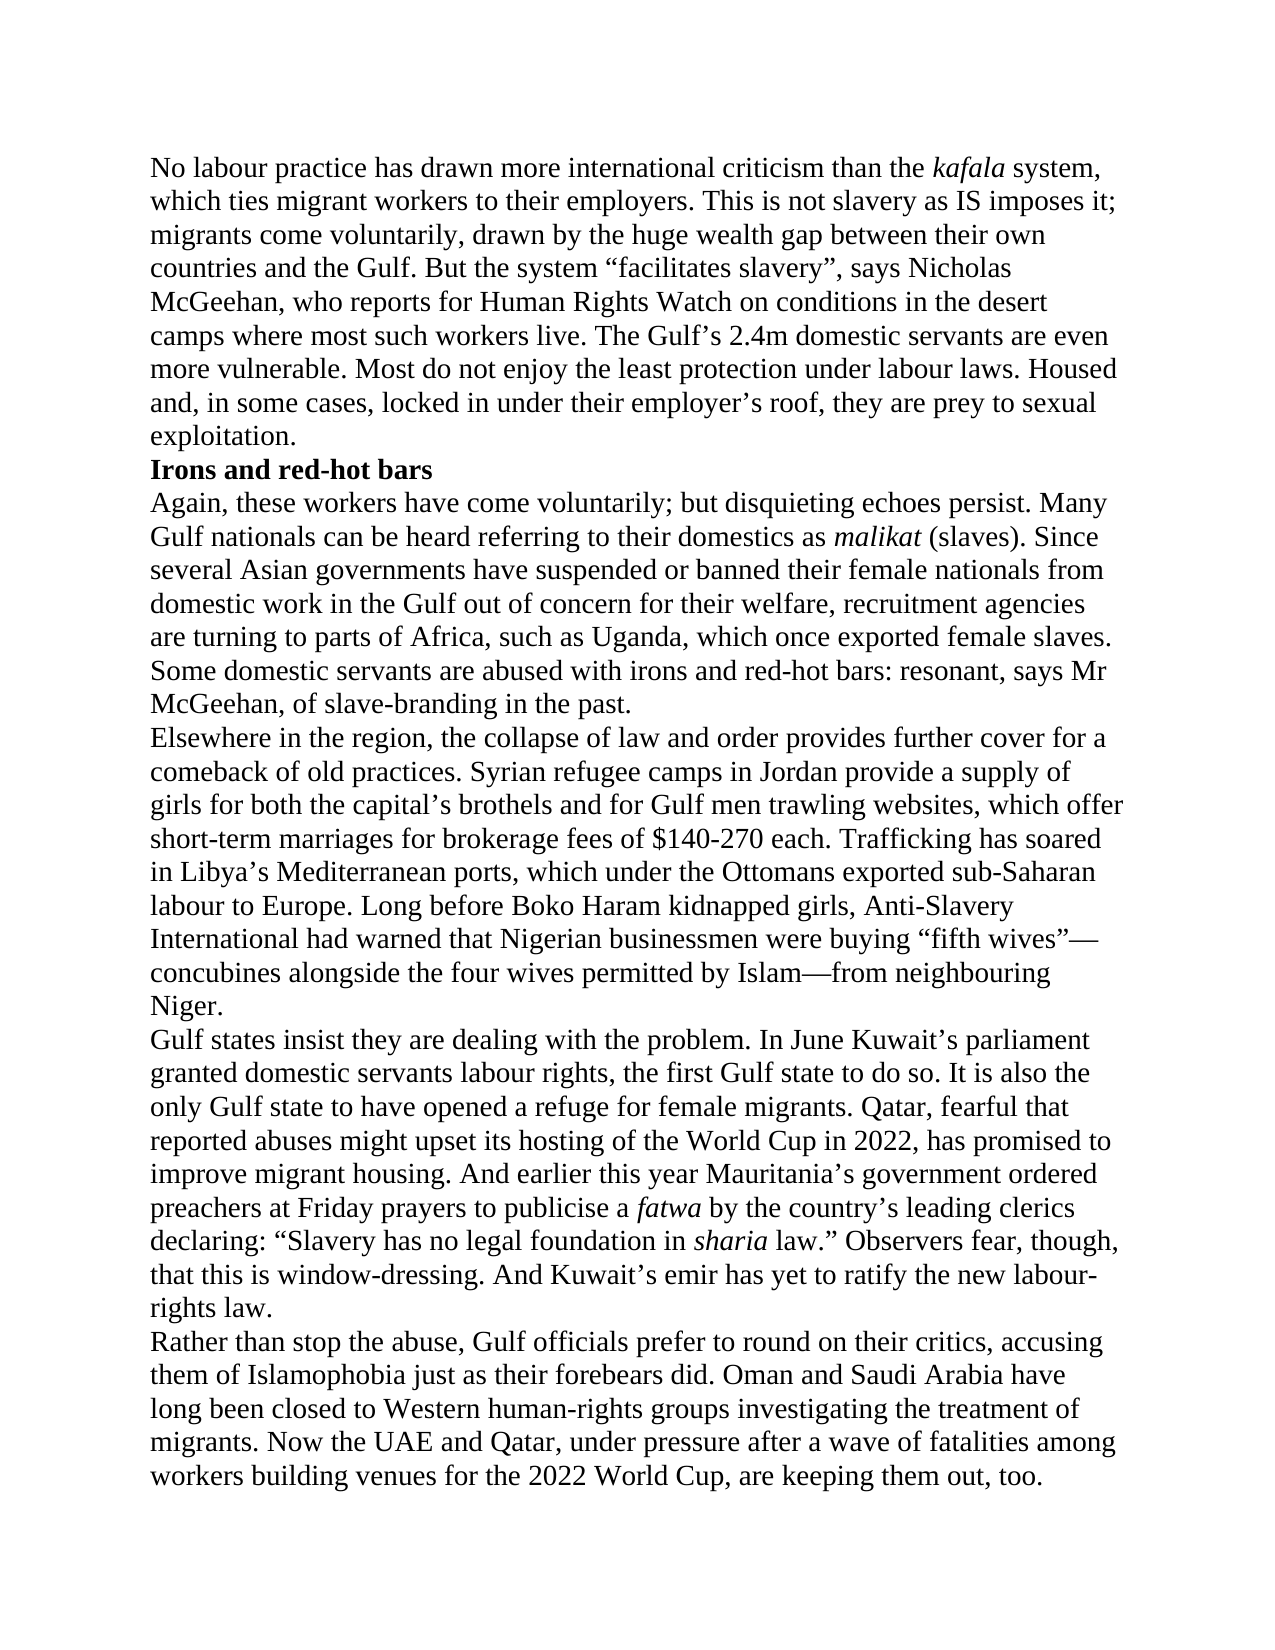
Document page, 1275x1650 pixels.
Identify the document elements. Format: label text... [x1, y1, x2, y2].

text Elsewhere in the region, the collapse of law and order provides further cover for a comeback of old practices. Syrian refugee camps in Jordan provide a supply of girls for both the capital’s brothels and for Gulf men trawling websites, which offer short-term marriages for brokerage fees of $140-270 each. Trafficking has soared in Libya’s Mediterranean ports, which under the Ottomans exported sub-Saharan labour to Europe. Long before Boko Haram kidnapped girls, Anti-Slavery International had warned that Nigerian businessmen were buying “fifth wives”—concubines alongside the four wives permitted by Islam—from neighbouring Niger. [150, 720, 1125, 1022]
text No labour practice has drawn more international criticism than the kafala system, which ties migrant workers to their employers. This is not slavery as IS imposes it; migrants come voluntarily, drawn by the huge wealth gap between their own countries and the Gulf. But the system “facilitates slavery”, says Nicholas McGeehan, who reports for Human Rights Watch on conditions in the desert camps where most such workers live. The Gulf’s 2.4m domestic servants are even more vulnerable. Most do not enjoy the least protection under labour laws. Housed and, in some cases, locked in under their employer’s roof, they are prey to sexual exploitation. [150, 150, 1125, 452]
text Gulf states insist they are dealing with the problem. In June Kuwait’s parliament granted domestic servants labour rights, the first Gulf state to do so. It is also the only Gulf state to have opened a refuge for female migrants. Qatar, fearful that reported abuses might upset its hosting of the World Cup in 2022, has promised to improve migrant housing. And earlier this year Mauritania’s government ordered preachers at Friday prayers to publicise a fatwa by the country’s leading clerics declaring: “Slavery has no legal foundation in sharia law.” Observers fear, though, that this is window-dressing. And Kuwait’s emir has yet to ratify the new labour-rights law. [150, 1022, 1125, 1324]
text Again, these workers have come voluntarily; but disquieting echoes persist. Many Gulf nationals can be heard referring to their domestics as malikat (slaves). Since several Asian governments have suspended or banned their female nationals from domestic work in the Gulf out of concern for their welfare, recruitment agencies are turning to parts of Africa, such as Uganda, which once exported female slaves. Some domestic servants are abused with irons and red-hot bars: resonant, says Mr McGeehan, of slave-branding in the past. [150, 485, 1125, 720]
text Irons and red-hot bars [150, 452, 1125, 485]
text Rather than stop the abuse, Gulf officials prefer to round on their critics, accusing them of Islamophobia just as their forebears did. Oman and Saudi Arabia have long been closed to Western human-rights groups investigating the treatment of migrants. Now the UAE and Qatar, under pressure after a wave of fatalities among workers building venues for the 2022 World Cup, are keeping them out, too. [150, 1324, 1125, 1492]
